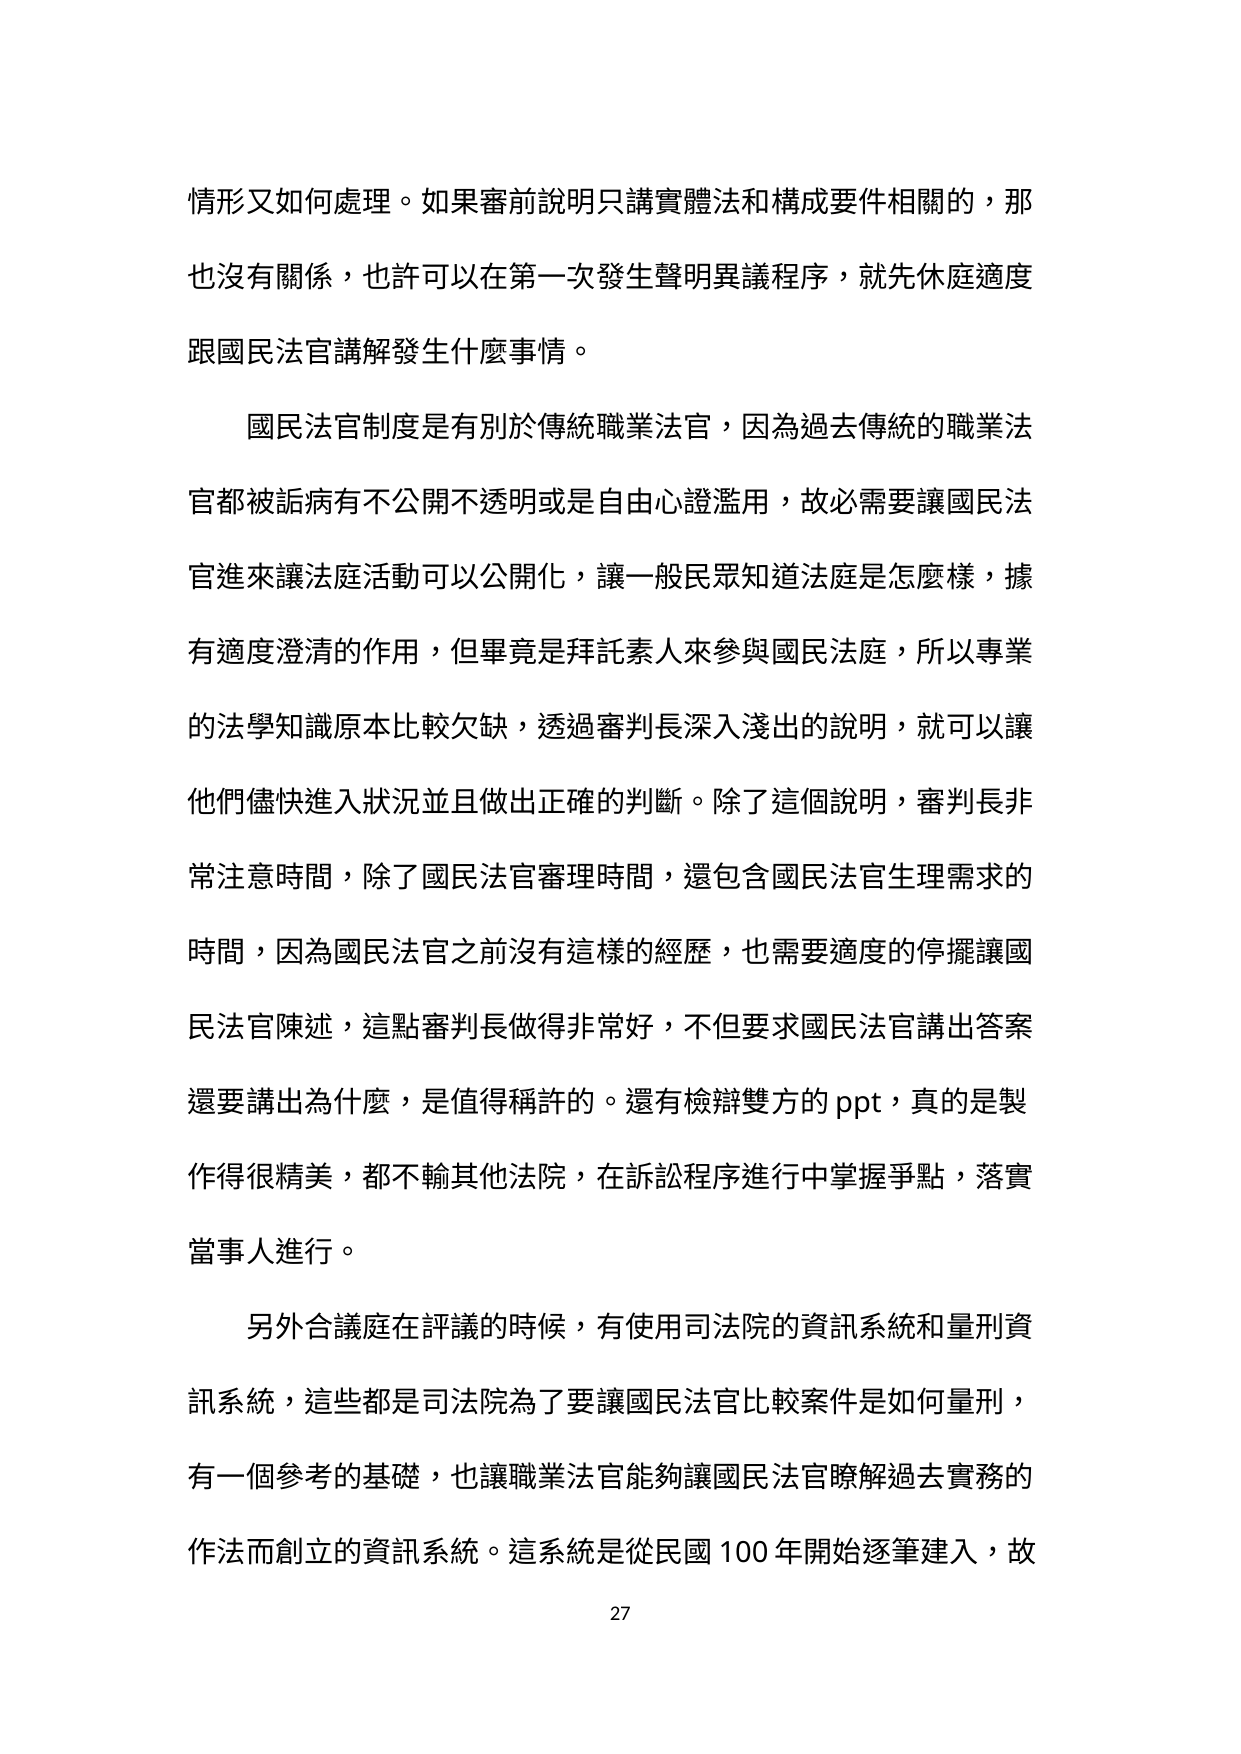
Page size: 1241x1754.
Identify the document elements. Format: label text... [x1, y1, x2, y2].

text 國民法官制度是有別於傳統職業法官，因為過去傳統的職業法官都被詬病有不公開不透明或是自由心證濫用，故必需要讓國民法官進來讓法庭活動可以公開化，讓一般民眾知道法庭是怎麼樣，據有適度澄清的作用，但畢竟是拜託素人來參與國民法庭，所以專業的法學知識原本比較欠缺，透過審判長深入淺出的說明，就可以讓他們儘快進入狀況並且做出正確的判斷。除了這個說明，審判長非常注意時間，除了國民法官審理時間，還包含國民法官生理需求的時間，因為國民法官之前沒有這樣的經歷，也需要適度的停擺讓國民法官陳述，這點審判長做得非常好，不但要求國民法官講出答案還要講出為什麼，是值得稱許的。還有檢辯雙方的ppt，真的是製作得很精美，都不輸其他法院，在訴訟程序進行中掌握爭點，落實當事人進行。 [187, 387, 1053, 1287]
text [187, 1287, 1053, 1587]
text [187, 162, 1053, 387]
